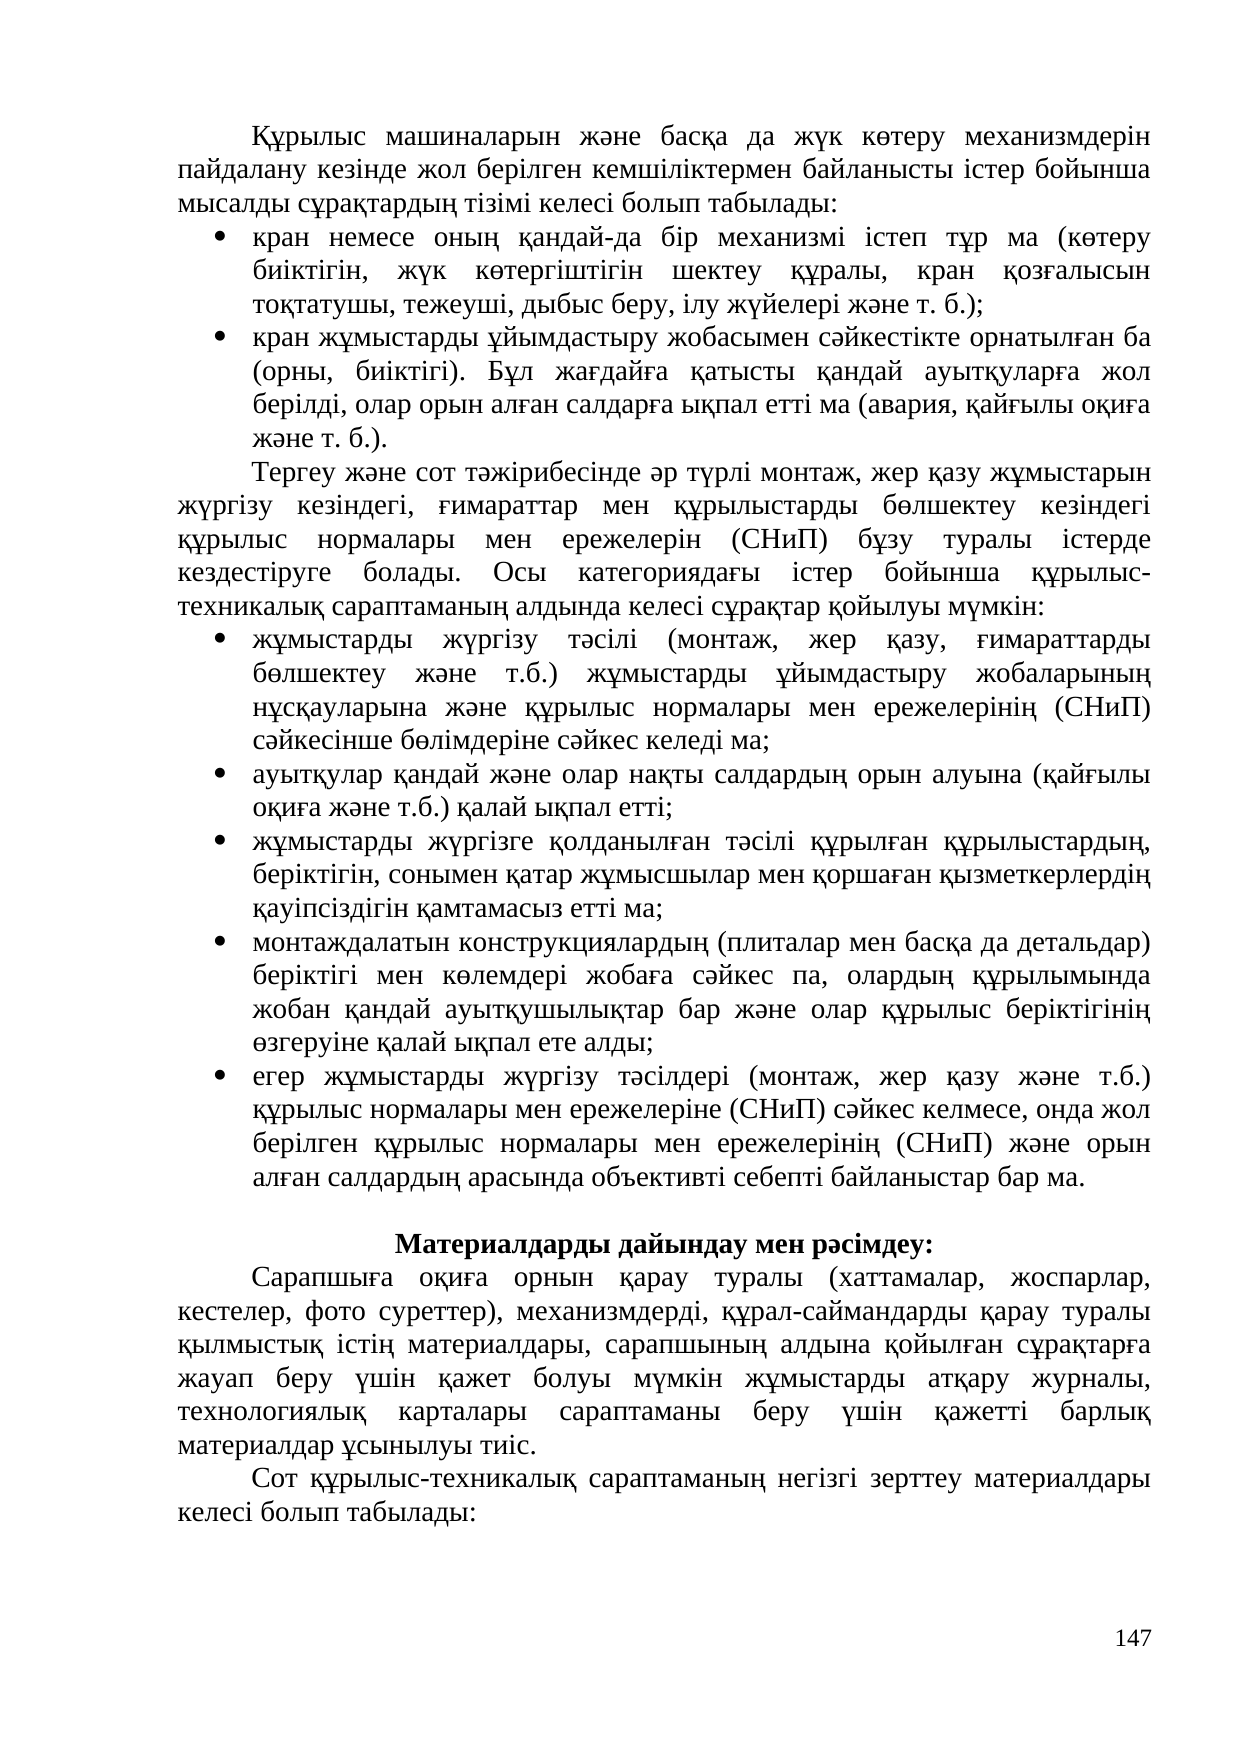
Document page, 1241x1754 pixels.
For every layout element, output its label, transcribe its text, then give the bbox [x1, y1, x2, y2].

list жұмыстарды жүргізге қолданылған тәсілі құрылған құрылыстардың, беріктігін, сонымен қатар жұмысшылар мен қоршаған қызметкерлердің қауіпсіздігін қамтамасыз етті ма; [215, 823, 1152, 924]
text Сарапшыға оқиға орнын қарау туралы (хаттамалар, жоспарлар, кестелер, фото суреттер), механизмдерді, құрал-саймандарды қарау туралы қылмыстық істің материалдары, сарапшының алдына қойылған сұрақтарға жауап беру үшін қажет болуы мүмкін жұмыстарды атқару журналы, технологиялық карталары сараптаманы беру үшін қажетті барлық материалдар ұсынылуы тиіс. [177, 1259, 1152, 1461]
list кран немесе оның қандай-да бір механизмі істеп тұр ма (көтеру биіктігін, жүк көтергіштігін шектеу құралы, кран қозғалысын тоқтатушы, тежеуші, дыбыс беру, ілу жүйелері және т. б.); [215, 219, 1152, 319]
list монтаждалатын конструкциялардың (плиталар мен басқа да детальдар) беріктігі мен көлемдері жобаға сәйкес па, олардың құрылымында жобан қандай ауытқушылықтар бар және олар құрылыс беріктігінің өзгеруіне қалай ықпал ете алды; [215, 924, 1152, 1058]
list кран жұмыстарды ұйымдастыру жобасымен сәйкестікте орнатылған ба (орны, биіктігі). Бұл жағдайға қатысты қандай ауытқуларға жол берілді, олар орын алған салдарға ықпал етті ма (авария, қайғылы оқиға және т. б.). [215, 319, 1152, 454]
list Материалдарды дайындау мен рәсімдеу: [177, 1226, 1152, 1259]
text Тергеу және сот тәжірибесінде әр түрлі монтаж, жер қазу жұмыстарын жүргізу кезіндегі, ғимараттар мен құрылыстарды бөлшектеу кезіндегі құрылыс нормалары мен ережелерін (СНиП) бұзу туралы істерде кездестіруге болады. Осы категориядағы істер бойынша құрылыс-техникалық сараптаманың алдында келесі сұрақтар қойылуы мүмкін: [177, 454, 1152, 621]
list жұмыстарды жүргізу тәсілі (монтаж, жер қазу, ғимараттарды бөлшектеу және т.б.) жұмыстарды ұйымдастыру жобаларының нұсқауларына және құрылыс нормалары мен ережелерінің (СНиП) сәйкесінше бөлімдеріне сәйкес келеді ма; [215, 621, 1152, 756]
text Құрылыс машиналарын және басқа да жүк көтеру механизмдерін пайдалану кезінде жол берілген кемшіліктермен байланысты істер бойынша мысалды сұрақтардың тізімі келесі болып табылады: [177, 118, 1152, 219]
text Сот құрылыс-техникалық сараптаманың негізгі зерттеу материалдары келесі болып табылады: [177, 1461, 1152, 1528]
list егер жұмыстарды жүргізу тәсілдері (монтаж, жер қазу және т.б.) құрылыс нормалары мен ережелеріне (СНиП) сәйкес келмесе, онда жол берілген құрылыс нормалары мен ережелерінің (СНиП) және орын алған салдардың арасында объективті себепті байланыстар бар ма. [215, 1058, 1152, 1192]
list ауытқулар қандай және олар нақты салдардың орын алуына (қайғылы оқиға және т.б.) қалай ықпал етті; [215, 756, 1152, 823]
